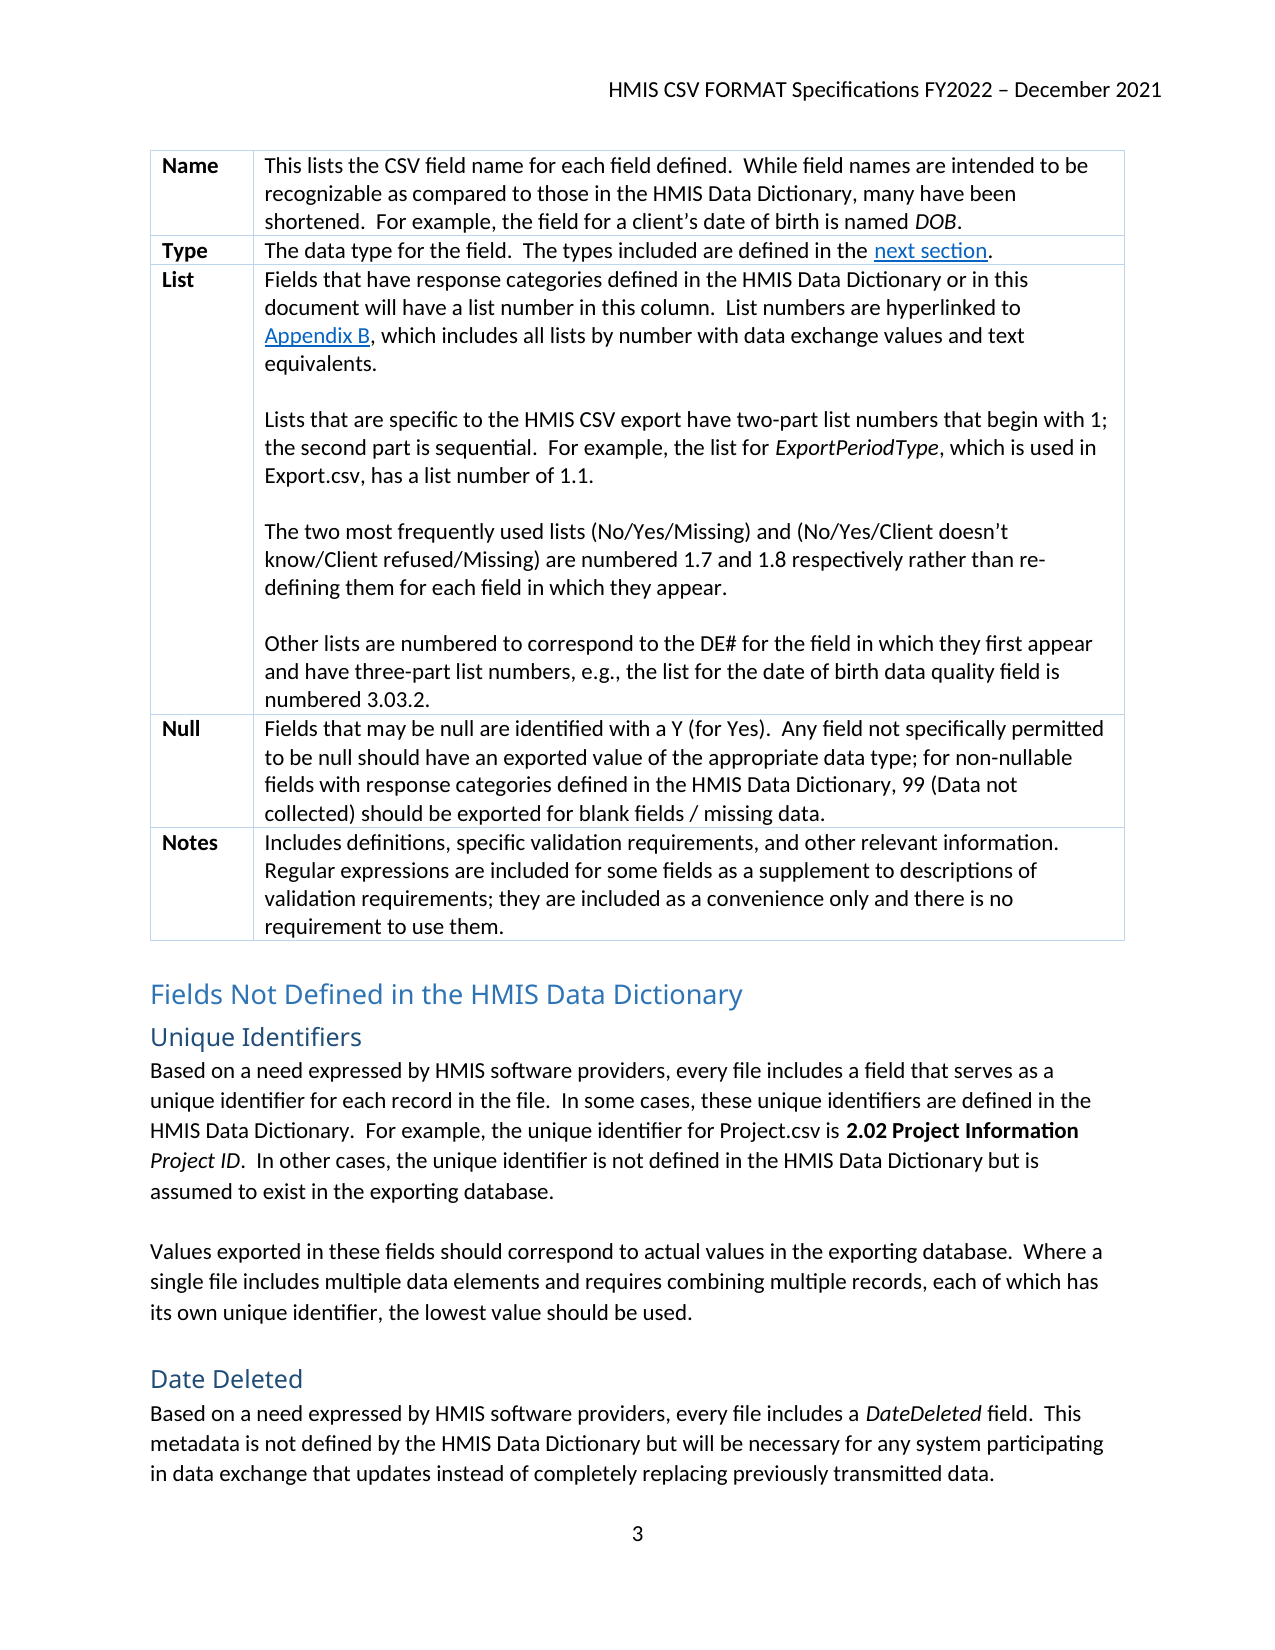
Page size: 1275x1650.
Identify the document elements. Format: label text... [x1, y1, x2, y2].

table_cell Name [151, 151, 253, 235]
table_cell Fields that may be null are identified with a Y (for Yes). Any field not specifically permitted to be null should have an exported value of the appropriate data type; for non-nullable fields with response categories defined in the HMIS Data Dictionary, 99 (Data not collected) should be exported for blank fields / missing data. [254, 715, 1124, 827]
table_cell Null [151, 715, 253, 827]
text Based on a need expressed by HMIS software providers, every file includes a field that serves as a unique identifier for each record in the file. In some cases, these unique identifiers are defined in the HMIS Data Dictionary. For example, the unique identifier for Project.csv is 2.02 Project Information Project ID. In other cases, the unique identifier is not defined in the HMIS Data Dictionary but is assumed to exist in the exporting database. [150, 1056, 1125, 1205]
table_cell Type [151, 236, 253, 264]
table_cell Notes [151, 828, 253, 940]
subtitle Fields Not Defined in the HMIS Data Dictionary [150, 975, 1125, 1012]
subtitle Date Deleted [150, 1362, 1125, 1396]
table_cell This lists the CSV field name for each field defined. While field names are intended to be recognizable as compared to those in the HMIS Data Dictionary, many have been shortened. For example, the field for a client’s date of birth is named DOB. [254, 151, 1124, 235]
table_cell The data type for the field. The types included are defined in the next section. [254, 236, 1124, 264]
table_cell List [151, 265, 253, 713]
table_cell Fields that have response categories defined in the HMIS Data Dictionary or in this document will have a list number in this column. List numbers are hyperlinked to Appendix B, which includes all lists by number with data exchange values and text equivalents. Lists that are specific to the HMIS CSV export have two-part list numbers that begin with 1; the second part is sequential. For example, the list for ExportPeriodType, which is used in Export.csv, has a list number of 1.1. The two most frequently used lists (No/Yes/Missing) and (No/Yes/Client doesn’t know/Client refused/Missing) are numbered 1.7 and 1.8 respectively rather than re-defining them for each field in which they appear. Other lists are numbered to correspond to the DE# for the field in which they first appear and have three-part list numbers, e.g., the list for the date of birth data quality field is numbered 3.03.2. [254, 265, 1124, 713]
subtitle Unique Identifiers [150, 1019, 1125, 1053]
text Based on a need expressed by HMIS software providers, every file includes a DateDeleted field. This metadata is not defined by the HMIS Data Dictionary but will be necessary for any system participating in data exchange that updates instead of completely replacing previously transmitted data. [150, 1399, 1125, 1487]
text Values exported in these fields should correspond to actual values in the exporting database. Where a single file includes multiple data elements and requires combining multiple records, each of which has its own unique identifier, the lowest value should be used. [150, 1237, 1125, 1326]
table_cell Includes definitions, specific validation requirements, and other relevant information. Regular expressions are included for some fields as a supplement to descriptions of validation requirements; they are included as a convenience only and there is no requirement to use them. [254, 828, 1124, 940]
